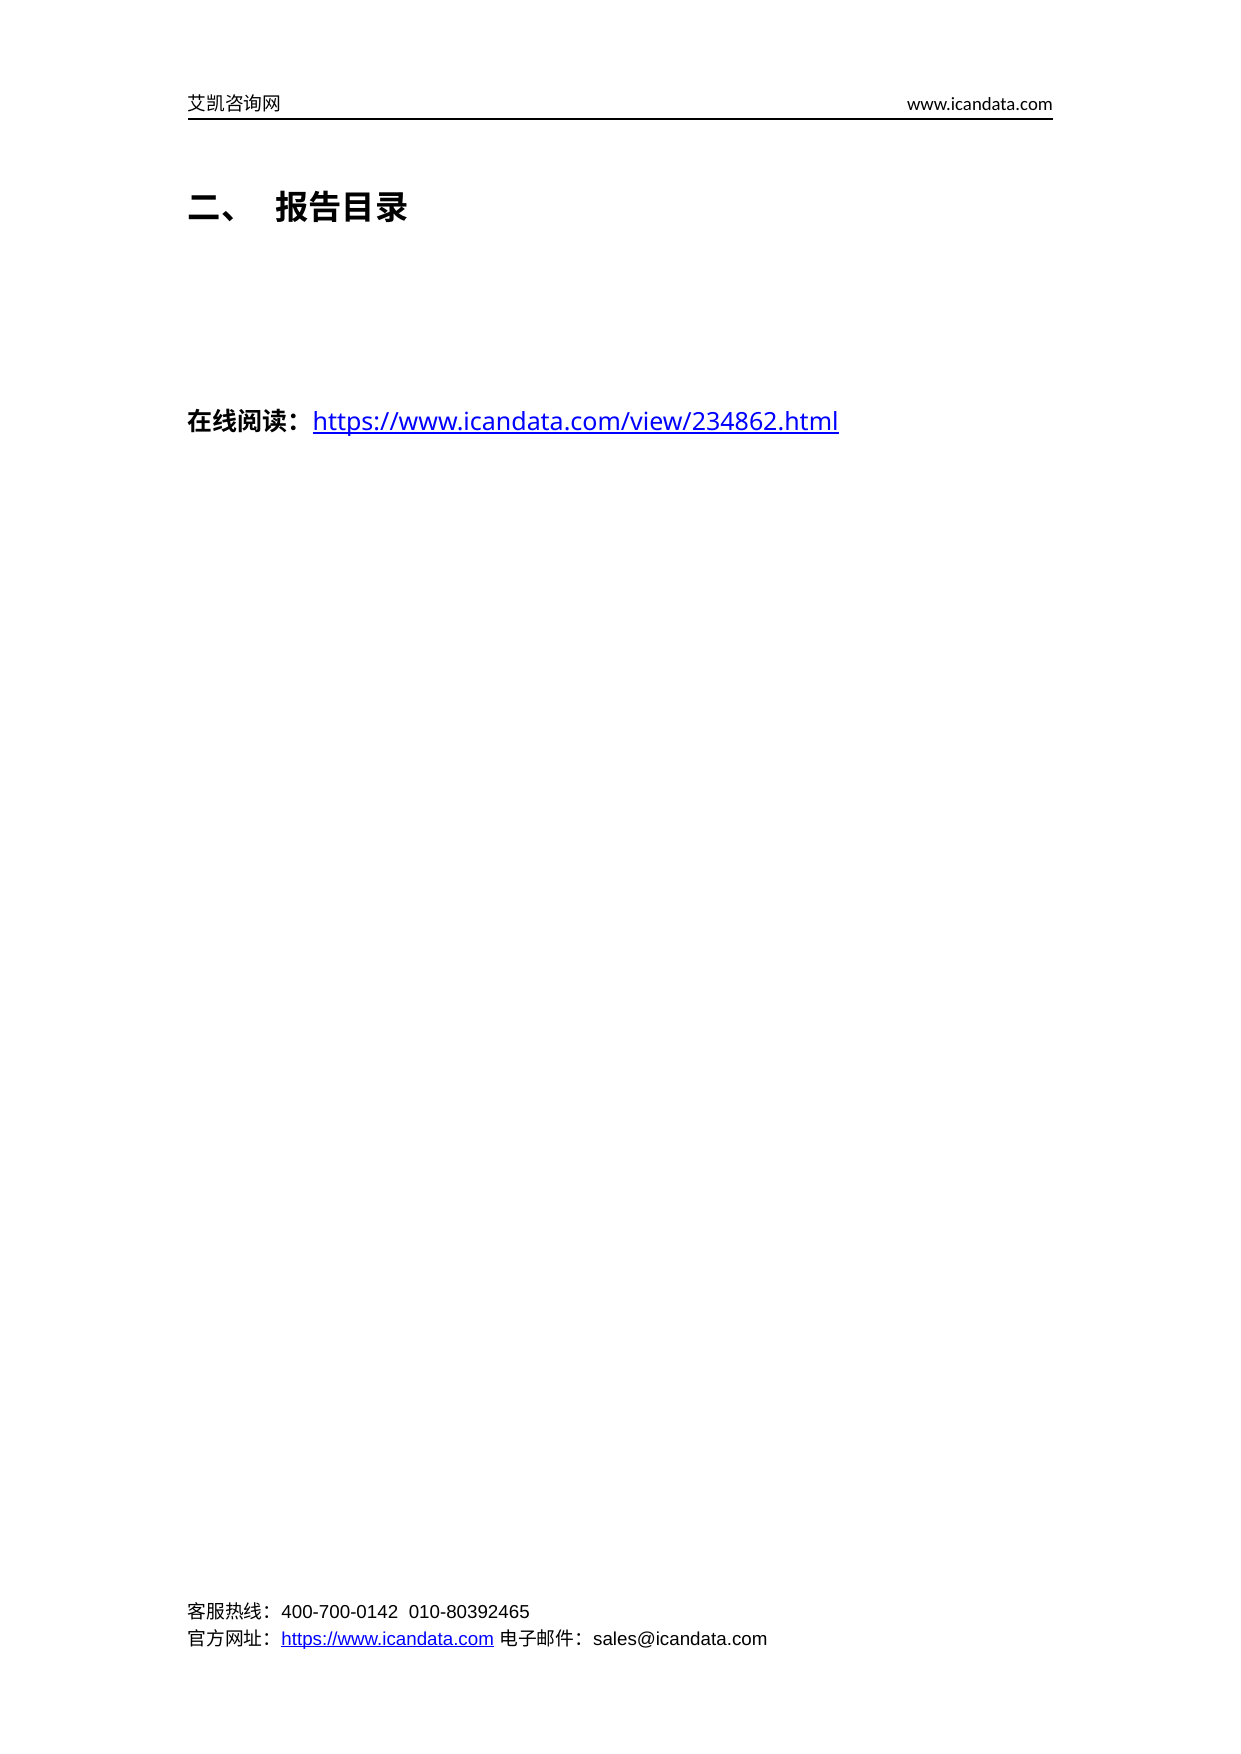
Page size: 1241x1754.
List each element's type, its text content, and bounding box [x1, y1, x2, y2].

text 在线阅读：https://www.icandata.com/view/234862.html [187, 387, 1053, 452]
subtitle 报告目录 [187, 172, 1053, 237]
